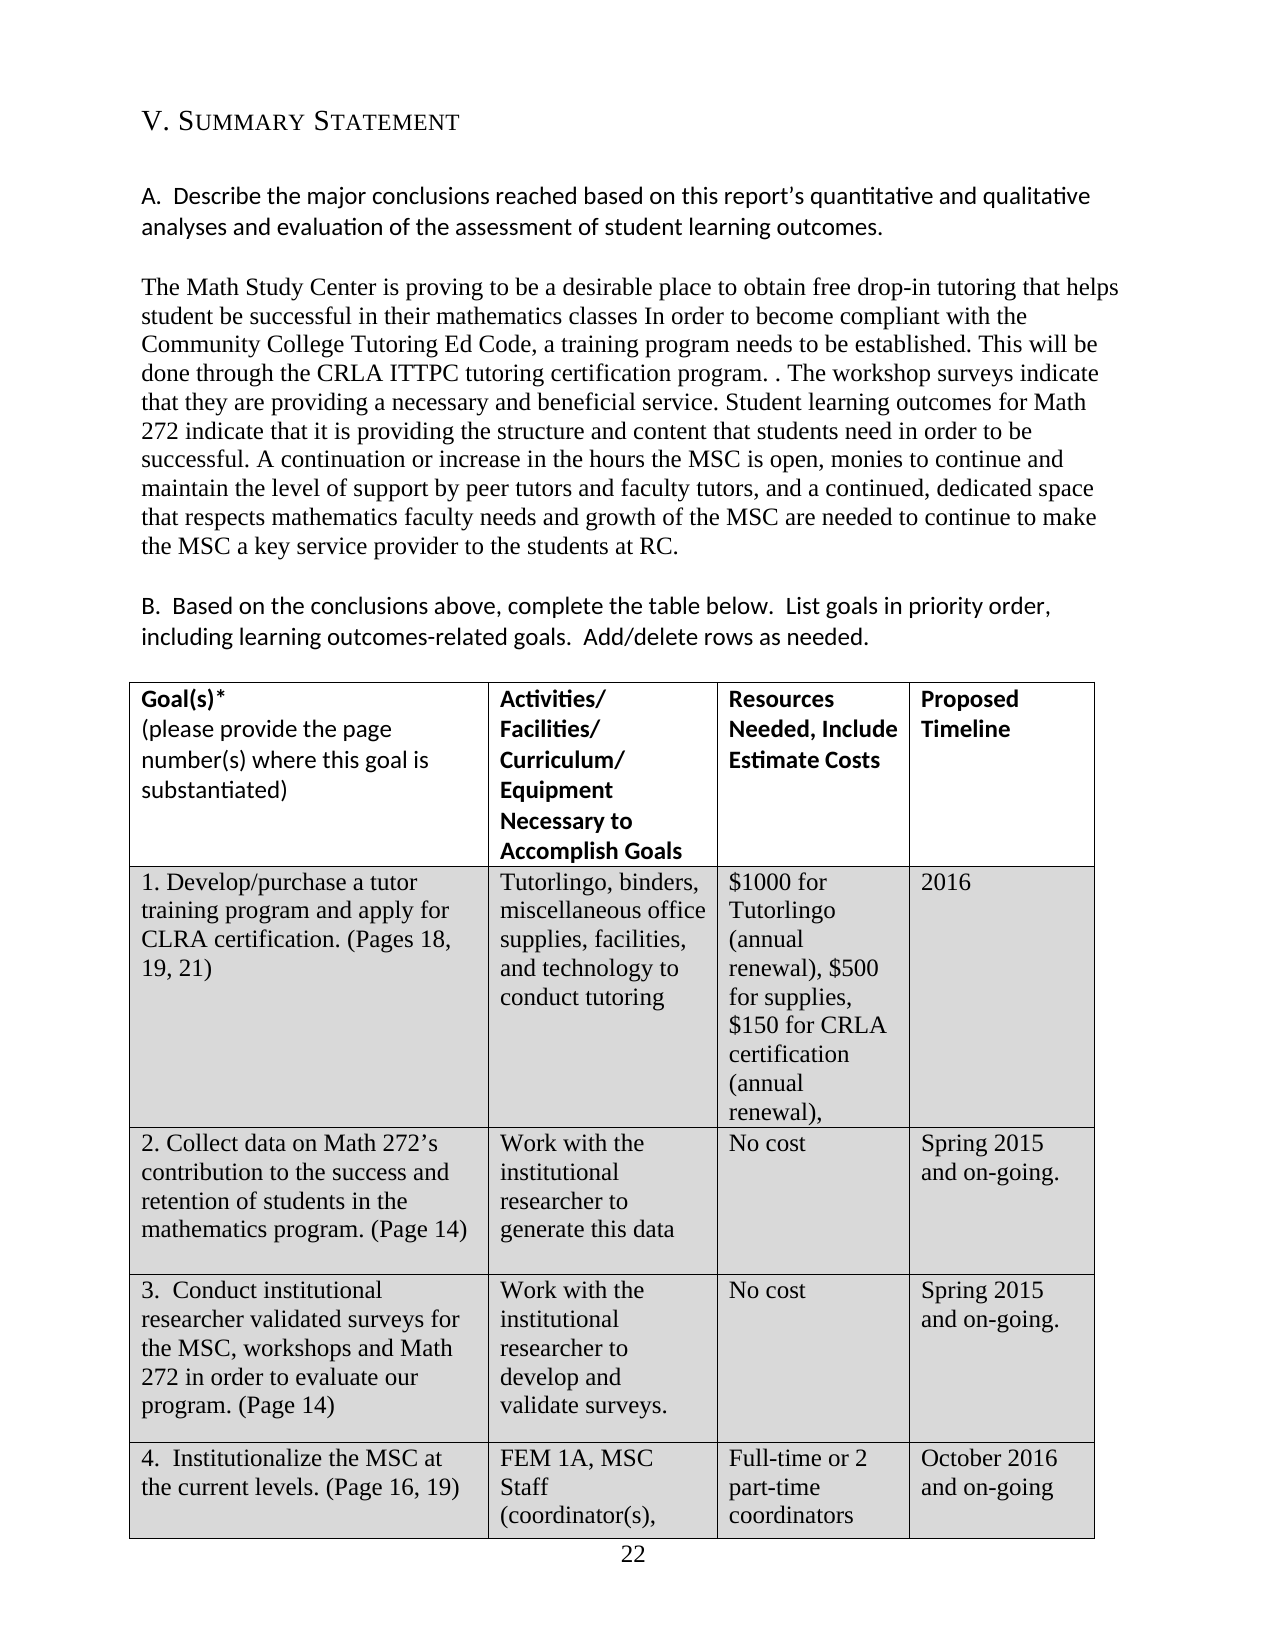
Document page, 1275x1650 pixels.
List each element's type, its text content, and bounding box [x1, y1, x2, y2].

table_cell Work with the institutional researcher to generate this data [489, 1128, 717, 1274]
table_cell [718, 1443, 909, 1538]
table_cell 3. Conduct institutional researcher validated surveys for the MSC, workshops and Math 272 in order to evaluate our program. (Page 14) [130, 1275, 488, 1442]
table_cell Tutorlingo, binders, miscellaneous office supplies, facilities, and technology to conduct tutoring [489, 867, 717, 1127]
table_header Goal(s)* (please provide the page number(s) where this goal is substantiated) [130, 683, 488, 866]
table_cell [130, 1443, 488, 1538]
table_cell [489, 1443, 717, 1538]
table_cell Spring 2015 and on-going. [910, 1128, 1094, 1274]
table_header Resources Needed, Include Estimate Costs [718, 683, 909, 866]
table_header Activities/Facilities/Curriculum/ Equipment Necessary to Accomplish Goals [489, 683, 717, 866]
text The Math Study Center is proving to be a desirable place to obtain free drop-in tutoring that helps student be successful in their mathematics classes In order to become compliant with the Community College Tutoring Ed Code, a training program needs to be established. This will be done through the CRLA ITTPC tutoring certification program. . The workshop surveys indicate that they are providing a necessary and beneficial service. Student learning outcomes for Math 272 indicate that it is providing the structure and content that students need in order to be successful. A continuation or increase in the hours the MSC is open, monies to continue and maintain the level of support by peer tutors and faculty tutors, and a continued, dedicated space that respects mathematics faculty needs and growth of the MSC are needed to continue to make the MSC a key service provider to the students at RC. [141, 272, 1125, 559]
text B. Based on the conclusions above, complete the table below. List goals in priority order, including learning outcomes-related goals. Add/delete rows as needed. [141, 590, 1125, 651]
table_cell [910, 1443, 1094, 1538]
table_cell 1. Develop/purchase a tutor training program and apply for CLRA certification. (Pages 18, 19, 21) [130, 867, 488, 1127]
table_cell 2. Collect data on Math 272’s contribution to the success and retention of students in the mathematics program. (Page 14) [130, 1128, 488, 1274]
table_cell 2016 [910, 867, 1094, 1127]
table_cell No cost [718, 1128, 909, 1274]
table_cell Work with the institutional researcher to develop and validate surveys. [489, 1275, 717, 1442]
table_cell $1000 for Tutorlingo (annual renewal), $500 for supplies, $150 for CRLA certification (annual renewal), [718, 867, 909, 1127]
text A. Describe the major conclusions reached based on this report’s quantitative and qualitative analyses and evaluation of the assessment of student learning outcomes. [141, 181, 1125, 242]
table_cell Spring 2015 and on-going. [910, 1275, 1094, 1442]
table_header Proposed Timeline [910, 683, 1094, 866]
subtitle V. Summary Statement [141, 103, 1125, 137]
table_cell No cost [718, 1275, 909, 1442]
